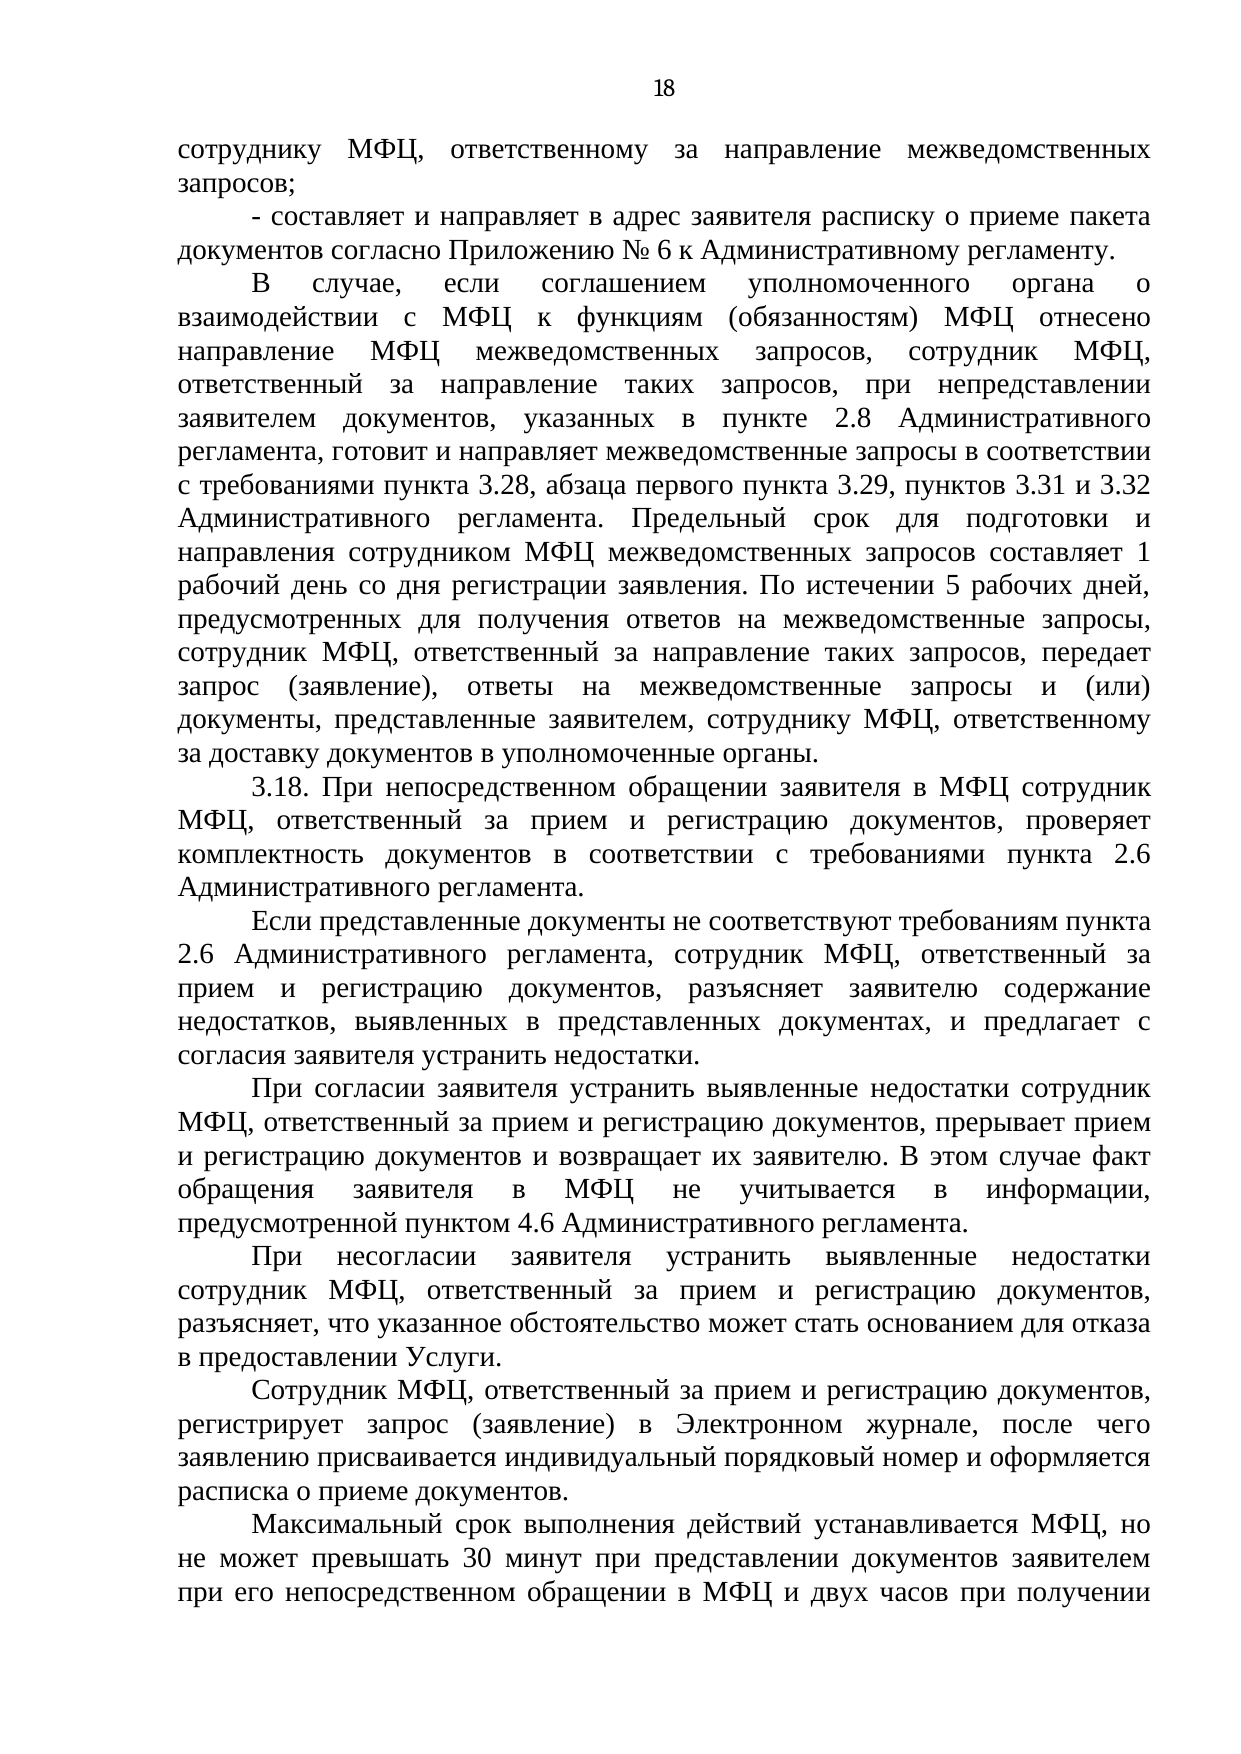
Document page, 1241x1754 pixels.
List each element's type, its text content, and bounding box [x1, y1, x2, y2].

text В случае, если соглашением уполномоченного органа о взаимодействии с МФЦ к функциям (обязанностям) МФЦ отнесено направление МФЦ межведомственных запросов, сотрудник МФЦ, ответственный за направление таких запросов, при непредставлении заявителем документов, указанных в пункте 2.8 Административного регламента, готовит и направляет межведомственные запросы в соответствии с требованиями пункта 3.28, абзаца первого пункта 3.29, пунктов 3.31 и 3.32 Административного регламента. Предельный срок для подготовки и направления сотрудником МФЦ межведомственных запросов составляет 1 рабочий день со дня регистрации заявления. По истечении 5 рабочих дней, предусмотренных для получения ответов на межведомственные запросы, сотрудник МФЦ, ответственный за направление таких запросов, передает запрос (заявление), ответы на межведомственные запросы и (или) документы, представленные заявителем, сотруднику МФЦ, ответственному за доставку документов в уполномоченные органы. [177, 266, 1152, 769]
text Если представленные документы не соответствуют требованиям пункта 2.6 Административного регламента, сотрудник МФЦ, ответственный за прием и регистрацию документов, разъясняет заявителю содержание недостатков, выявленных в представленных документах, и предлагает с согласия заявителя устранить недостатки. [177, 903, 1152, 1071]
text 3.18. При непосредственном обращении заявителя в МФЦ сотрудник МФЦ, ответственный за прием и регистрацию документов, проверяет комплектность документов в соответствии с требованиями пункта 2.6 Административного регламента. [177, 769, 1152, 903]
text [177, 1507, 1152, 1607]
text При согласии заявителя устранить выявленные недостатки сотрудник МФЦ, ответственный за прием и регистрацию документов, прерывает прием и регистрацию документов и возвращает их заявителю. В этом случае факт обращения заявителя в МФЦ не учитывается в информации, предусмотренной пунктом 4.6 Административного регламента. [177, 1071, 1152, 1238]
text - составляет и направляет в адрес заявителя расписку о приеме пакета документов согласно Приложению № 6 к Административному регламенту. [177, 198, 1152, 266]
text Сотрудник МФЦ, ответственный за прием и регистрацию документов, регистрирует запрос (заявление) в Электронном журнале, после чего заявлению присваивается индивидуальный порядковый номер и оформляется расписка о приеме документов. [177, 1372, 1152, 1507]
text При несогласии заявителя устранить выявленные недостатки сотрудник МФЦ, ответственный за прием и регистрацию документов, разъясняет, что указанное обстоятельство может стать основанием для отказа в предоставлении Услуги. [177, 1238, 1152, 1372]
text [177, 118, 1152, 198]
